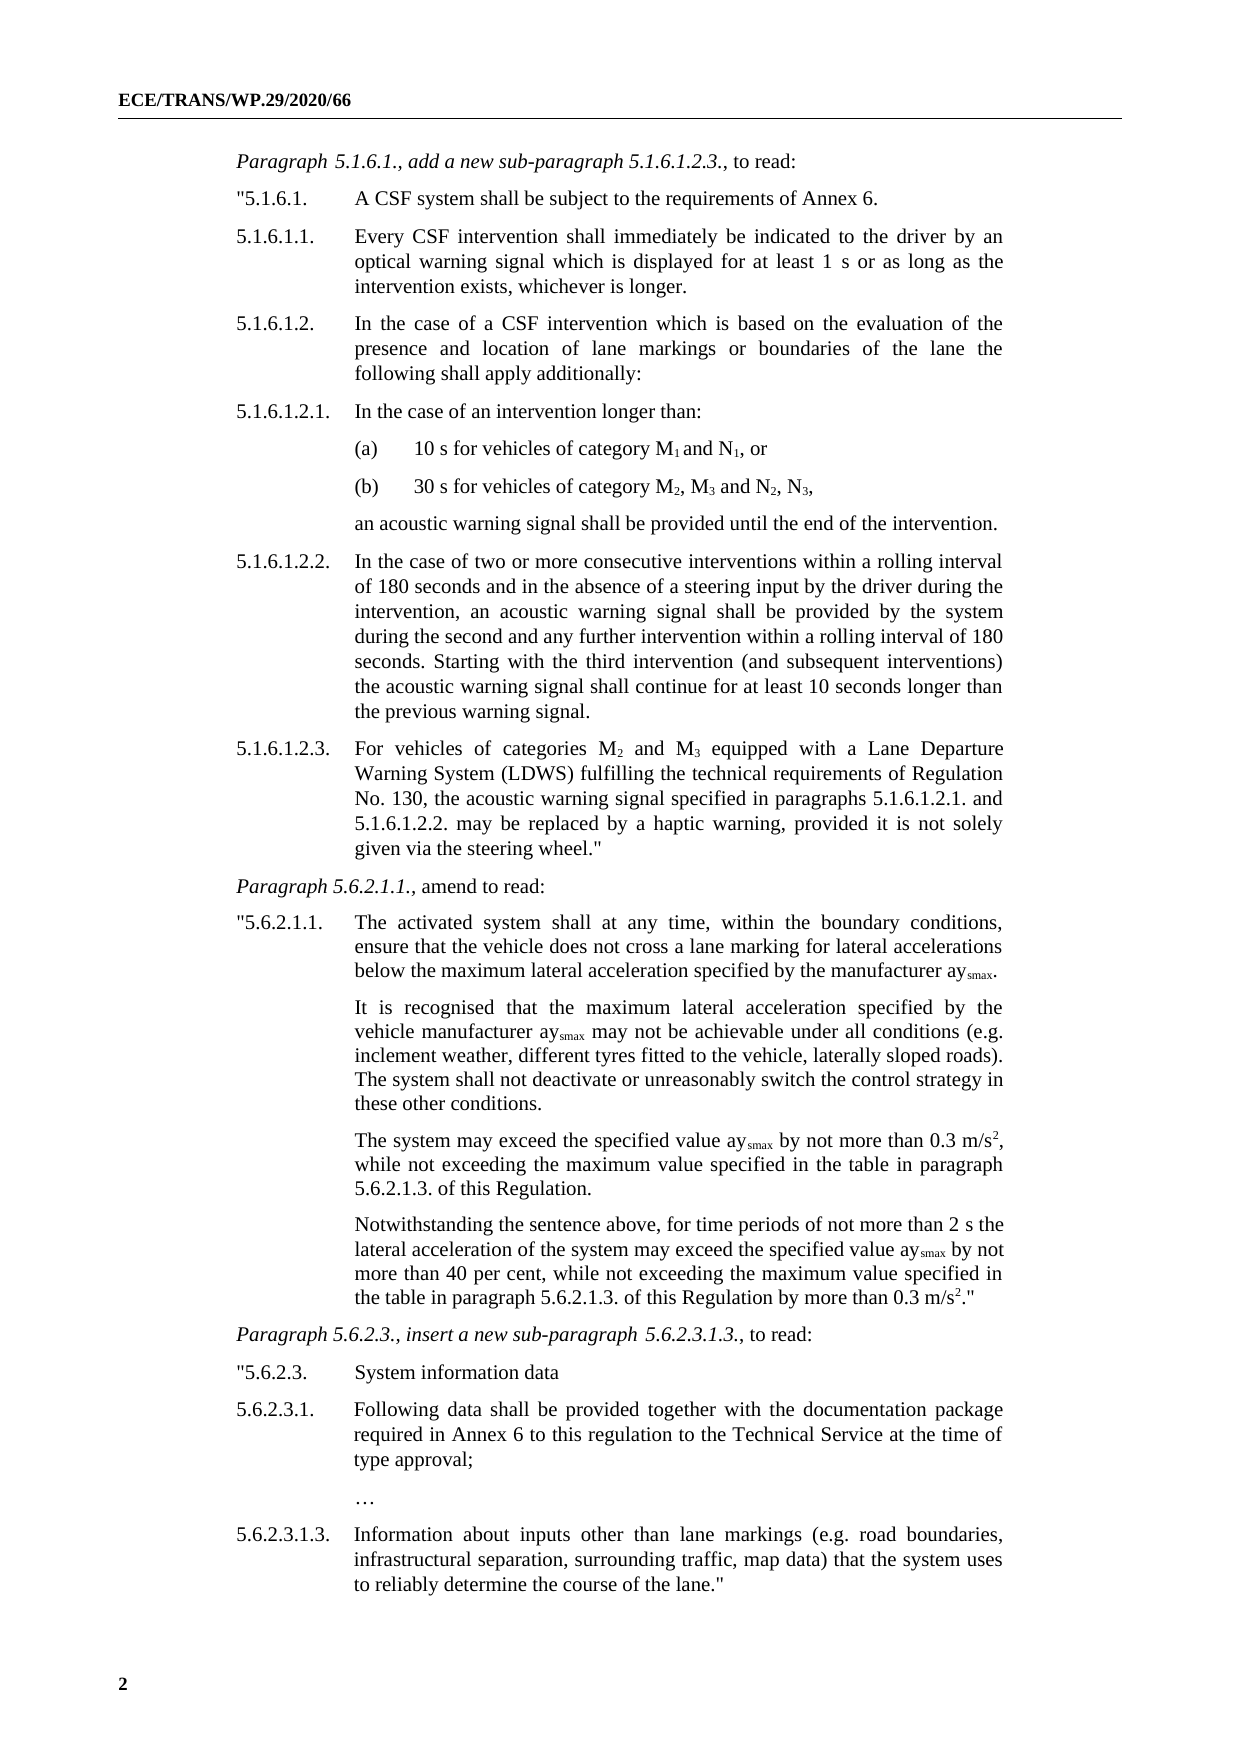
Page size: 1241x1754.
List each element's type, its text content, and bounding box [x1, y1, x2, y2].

text "5.1.6.1. A CSF system shall be subject to the requirements of Annex 6. [236, 185, 1004, 210]
text Paragraph 5.6.2.1.1., amend to read: [236, 873, 1004, 898]
text It is recognised that the maximum lateral acceleration specified by the vehicle manufacturer aysmax may not be achievable under all conditions (e.g. inclement weather, different tyres fitted to the vehicle, laterally sloped roads). The system shall not deactivate or unreasonably switch the control strategy in these other conditions. [354, 995, 1004, 1115]
text 5.6.2.3.1. Following data shall be provided together with the documentation package required in Annex 6 to this regulation to the Technical Service at the time of type approval; [236, 1396, 1004, 1471]
text "5.6.2.3. System information data [236, 1359, 1004, 1384]
text "5.6.2.1.1. The activated system shall at any time, within the boundary conditions, ensure that the vehicle does not cross a lane marking for lateral accelerations below the maximum lateral acceleration specified by the manufacturer aysmax. [236, 910, 1004, 982]
text The system may exceed the specified value aysmax by not more than 0.3 m/s2, while not exceeding the maximum value specified in the table in paragraph 5.6.2.1.3. of this Regulation. [354, 1128, 1004, 1200]
text 5.1.6.1.1. Every CSF intervention shall immediately be indicated to the driver by an optical warning signal which is displayed for at least 1 s or as long as the intervention exists, whichever is longer. [236, 223, 1004, 298]
text Paragraph 5.6.2.3., insert a new sub-paragraph 5.6.2.3.1.3., to read: [236, 1321, 1004, 1346]
text Paragraph 5.1.6.1., add a new sub-paragraph 5.1.6.1.2.3., to read: [236, 148, 1004, 173]
text Notwithstanding the sentence above, for time periods of not more than 2 s the lateral acceleration of the system may exceed the specified value aysmax by not more than 40 per cent, while not exceeding the maximum value specified in the table in paragraph 5.6.2.1.3. of this Regulation by more than 0.3 m/s2." [354, 1212, 1004, 1309]
text an acoustic warning signal shall be provided until the end of the intervention. [354, 510, 1004, 535]
text 5.1.6.1.2. In the case of a CSF intervention which is based on the evaluation of the presence and location of lane markings or boundaries of the lane the following shall apply additionally: [236, 310, 1004, 385]
text (b) 30 s for vehicles of category M2, M3 and N2, N3, [354, 473, 1004, 498]
text … [354, 1484, 1004, 1509]
text (a) 10 s for vehicles of category M1 and N1, or [354, 435, 1004, 460]
text 5.6.2.3.1.3. Information about inputs other than lane markings (e.g. road boundaries, infrastructural separation, surrounding traffic, map data) that the system uses to reliably determine the course of the lane." [236, 1521, 1004, 1596]
text 5.1.6.1.2.3. For vehicles of categories M2 and M3 equipped with a Lane Departure Warning System (LDWS) fulfilling the technical requirements of Regulation No. 130, the acoustic warning signal specified in paragraphs 5.1.6.1.2.1. and 5.1.6.1.2.2. may be replaced by a haptic warning, provided it is not solely given via the steering wheel." [236, 735, 1004, 860]
text 5.1.6.1.2.2. In the case of two or more consecutive interventions within a rolling interval of 180 seconds and in the absence of a steering input by the driver during the intervention, an acoustic warning signal shall be provided by the system during the second and any further intervention within a rolling interval of 180 seconds. Starting with the third intervention (and subsequent interventions) the acoustic warning signal shall continue for at least 10 seconds longer than the previous warning signal. [236, 548, 1004, 723]
text 5.1.6.1.2.1. In the case of an intervention longer than: [236, 398, 1004, 423]
